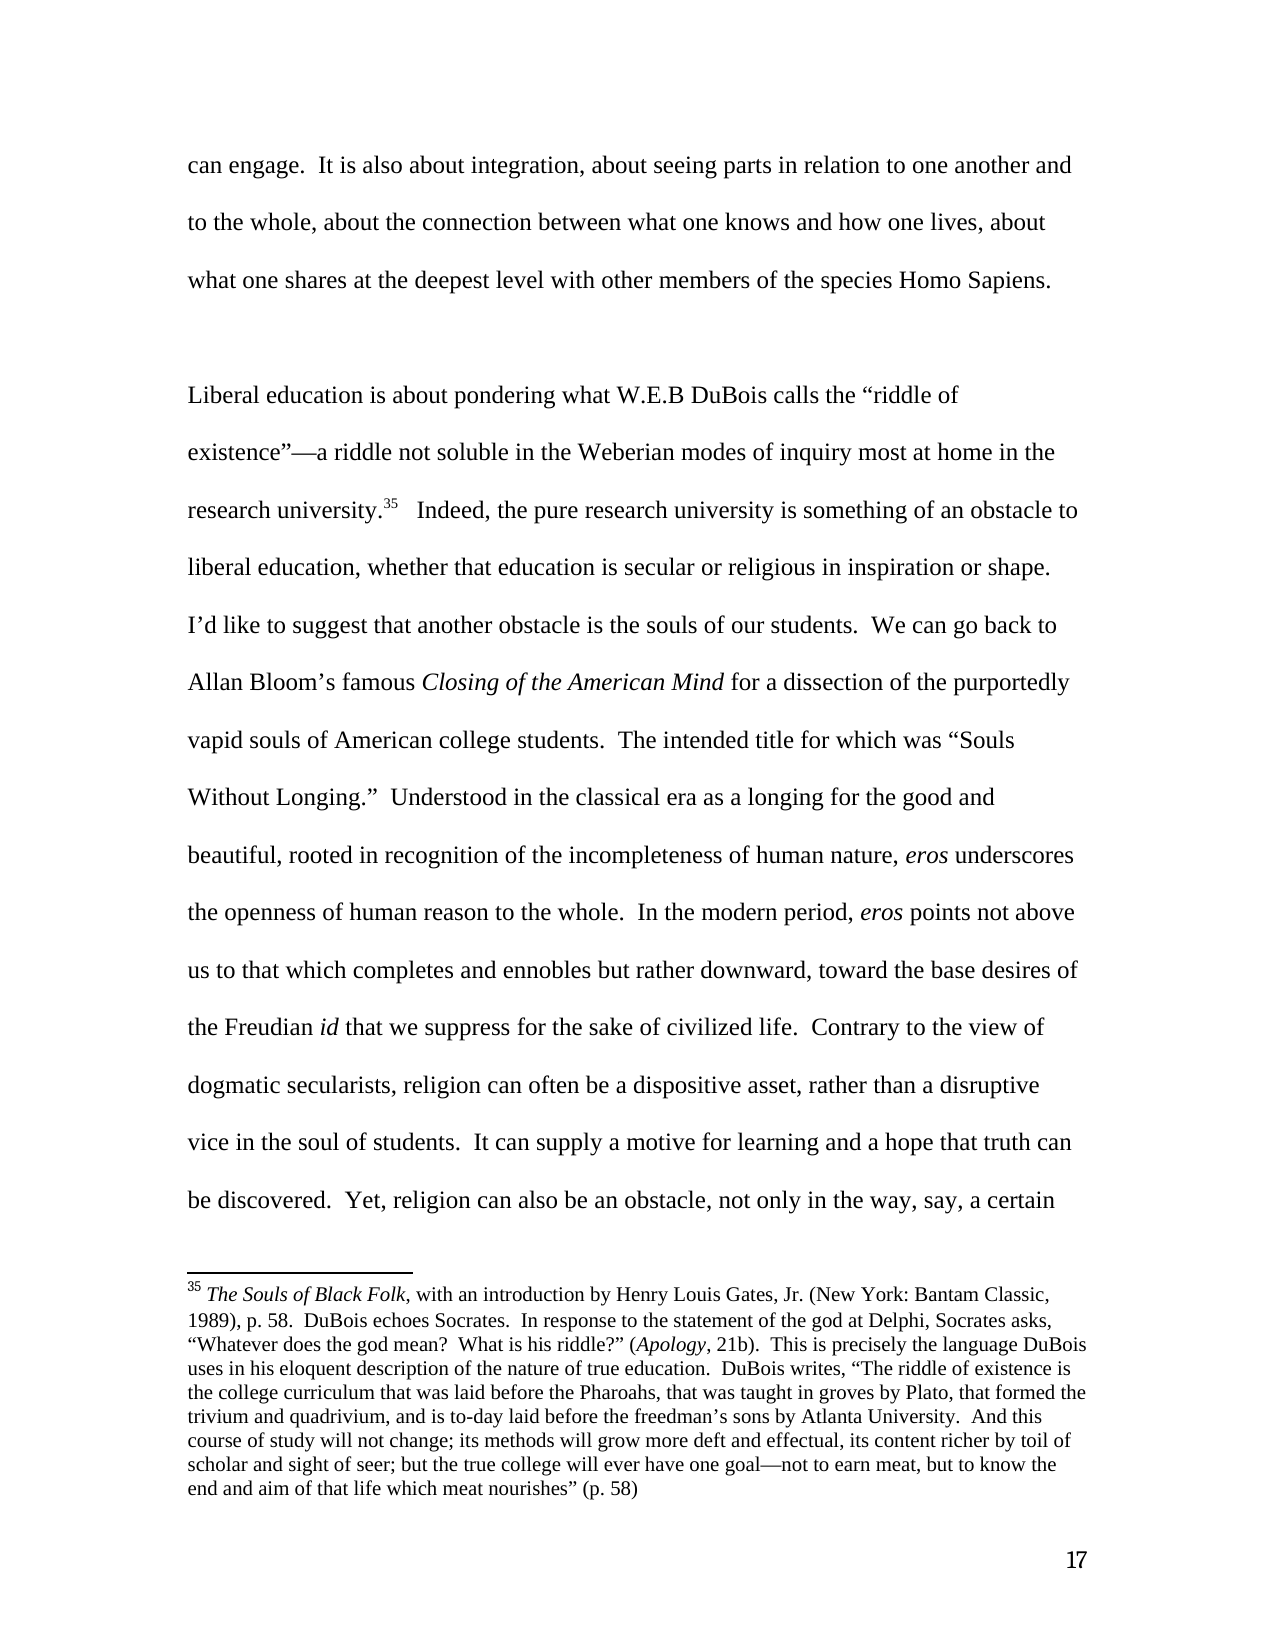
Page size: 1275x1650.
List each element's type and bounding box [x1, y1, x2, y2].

text [187, 380, 1087, 1214]
text [187, 150, 1087, 294]
